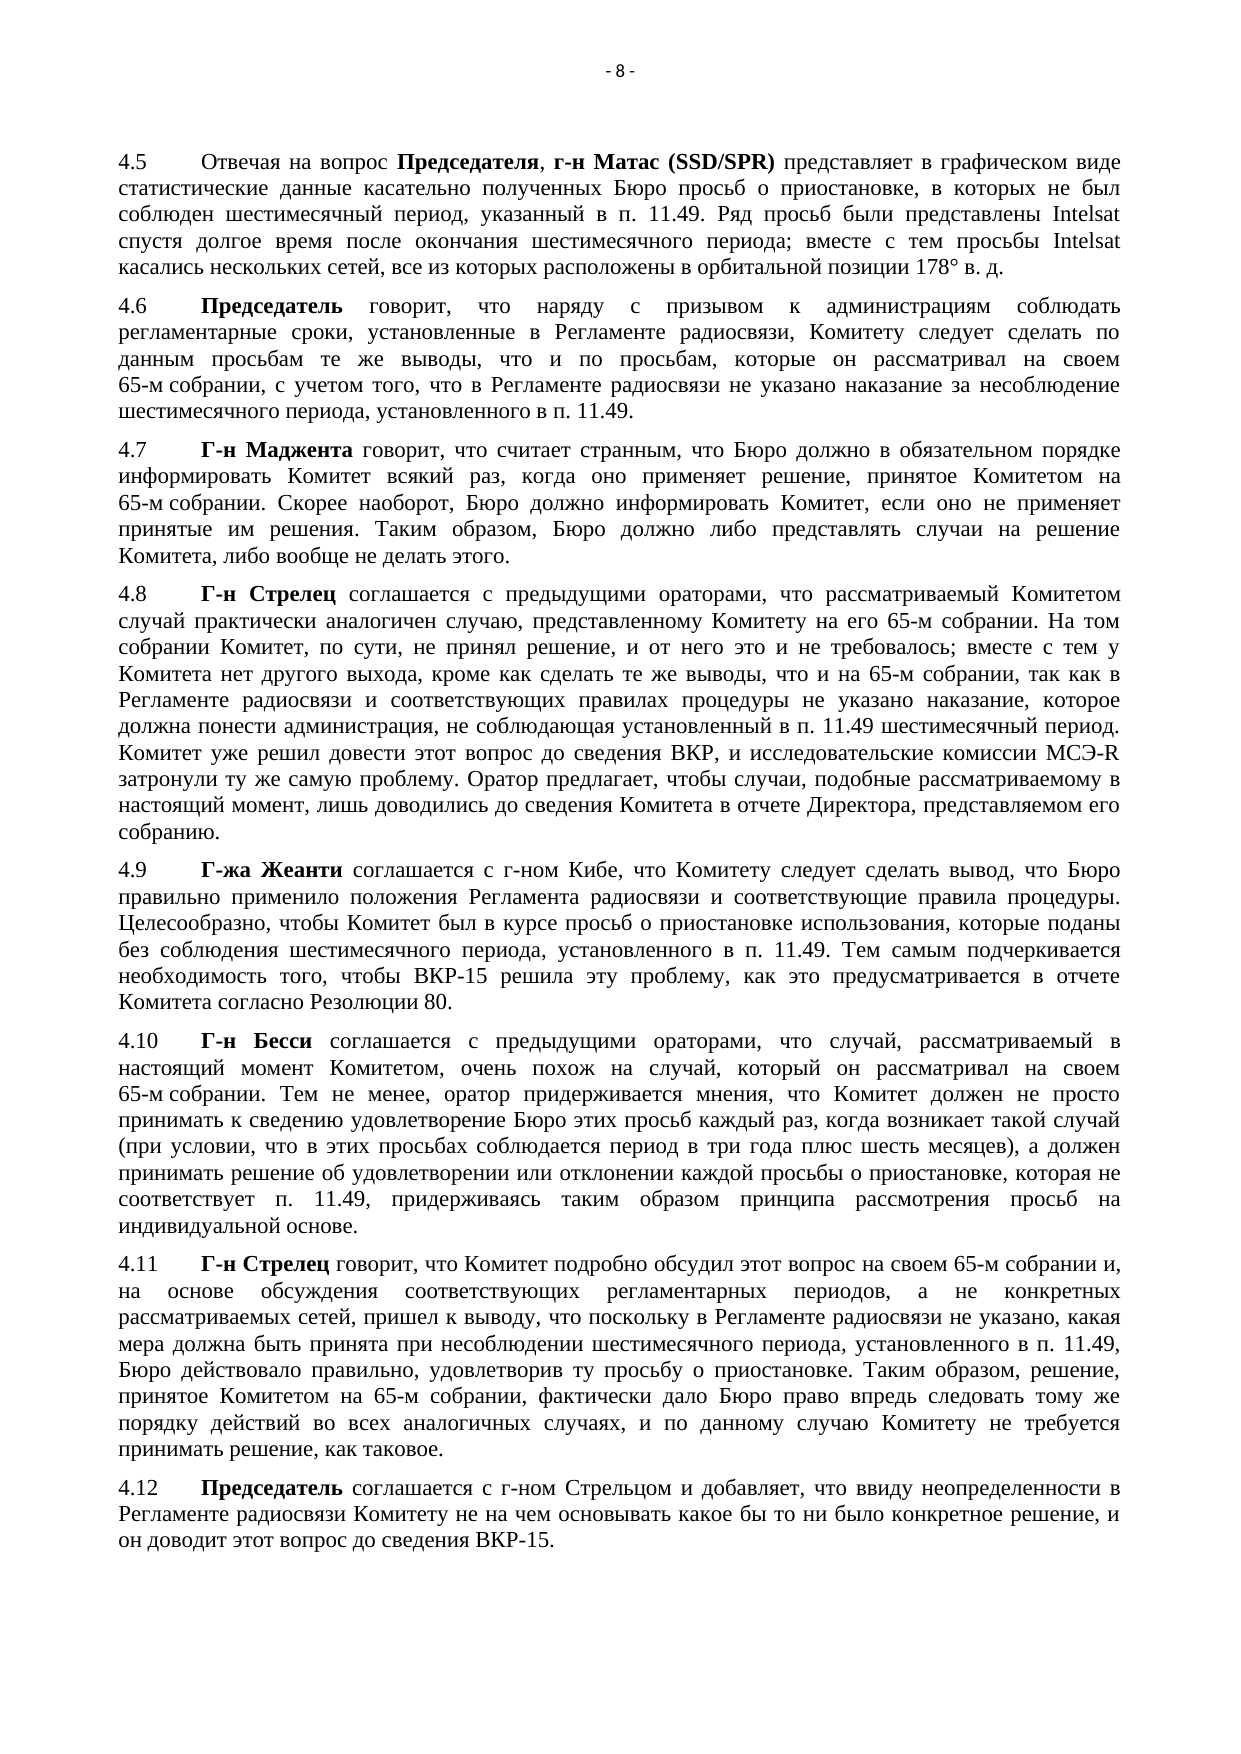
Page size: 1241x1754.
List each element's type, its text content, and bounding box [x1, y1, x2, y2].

text 4.10 Г-н Бесси соглашается с предыдущими ораторами, что случай, рассматриваемый в настоящий момент Комитетом, очень похож на случай, который он рассматривал на своем 65-м собрании. Тем не менее, оратор придерживается мнения, что Комитет должен не просто принимать к сведению удовлетворение Бюро этих просьб каждый раз, когда возникает такой случай (при условии, что в этих просьбах соблюдается период в три года плюс шесть месяцев), а должен принимать решение об удовлетворении или отклонении каждой просьбы о приостановке, которая не соответствует п. 11.49, придерживаясь таким образом принципа рассмотрения просьб на индивидуальной основе. [118, 1027, 1122, 1238]
text 4.11 Г-н Стрелец говорит, что Комитет подробно обсудил этот вопрос на своем 65-м собрании и, на основе обсуждения соответствующих регламентарных периодов, а не конкретных рассматриваемых сетей, пришел к выводу, что поскольку в Регламенте радиосвязи не указано, какая мера должна быть принята при несоблюдении шестимесячного периода, установленного в п. 11.49, Бюро действовало правильно, удовлетворив ту просьбу о приостановке. Таким образом, решение, принятое Комитетом на 65-м собрании, фактически дало Бюро право впредь следовать тому же порядку действий во всех аналогичных случаях, и по данному случаю Комитету не требуется принимать решение, как таковое. [118, 1251, 1122, 1461]
text 4.9 Г-жа Жеанти соглашается с г-ном Кибе, что Комитету следует сделать вывод, что Бюро правильно применило положения Регламента радиосвязи и соответствующие правила процедуры. Целесообразно, чтобы Комитет был в курсе просьб о приостановке использования, которые поданы без соблюдения шестимесячного периода, установленного в п. 11.49. Тем самым подчеркивается необходимость того, чтобы ВКР-15 решила эту проблему, как это предусматривается в отчете Комитета согласно Резолюции 80. [118, 857, 1122, 1015]
text 4.8 Г-н Стрелец соглашается с предыдущими ораторами, что рассматриваемый Комитетом случай практически аналогичен случаю, представленному Комитету на его 65-м собрании. На том собрании Комитет, по сути, не принял решение, и от него это и не требовалось; вместе с тем у Комитета нет другого выхода, кроме как сделать те же выводы, что и на 65-м собрании, так как в Регламенте радиосвязи и соответствующих правилах процедуры не указано наказание, которое должна понести администрация, не соблюдающая установленный в п. 11.49 шестимесячный период. Комитет уже решил довести этот вопрос до сведения ВКР, и исследовательские комиссии МСЭ-R затронули ту же самую проблему. Оратор предлагает, чтобы случаи, подобные рассматриваемому в настоящий момент, лишь доводились до сведения Комитета в отчете Директора, представляемом его собранию. [118, 581, 1122, 844]
text 4.12 Председатель соглашается с г-ном Стрельцом и добавляет, что ввиду неопределенности в Регламенте радиосвязи Комитету не на чем основывать какое бы то ни было конкретное решение, и он доводит этот вопрос до сведения ВКР-15. [118, 1474, 1122, 1553]
text 4.5 Отвечая на вопрос Председателя, г-н Матас (SSD/SPR) представляет в графическом виде статистические данные касательно полученных Бюро просьб о приостановке, в которых не был соблюден шестимесячный период, указанный в п. 11.49. Ряд просьб были представлены Intelsat спустя долгое время после окончания шестимесячного периода; вместе с тем просьбы Intelsat касались нескольких сетей, все из которых расположены в орбитальной позиции 178° в. д. [118, 148, 1122, 279]
text 4.7 Г-н Маджента говорит, что считает странным, что Бюро должно в обязательном порядке информировать Комитет всякий раз, когда оно применяет решение, принятое Комитетом на 65-м собрании. Скорее наоборот, Бюро должно информировать Комитет, если оно не применяет принятые им решения. Таким образом, Бюро должно либо представлять случаи на решение Комитета, либо вообще не делать этого. [118, 436, 1122, 568]
text 4.6 Председатель говорит, что наряду с призывом к администрациям соблюдать регламентарные сроки, установленные в Регламенте радиосвязи, Комитету следует сделать по данным просьбам те же выводы, что и по просьбам, которые он рассматривал на своем 65-м собрании, с учетом того, что в Регламенте радиосвязи не указано наказание за несоблюдение шестимесячного периода, установленного в п. 11.49. [118, 292, 1122, 424]
